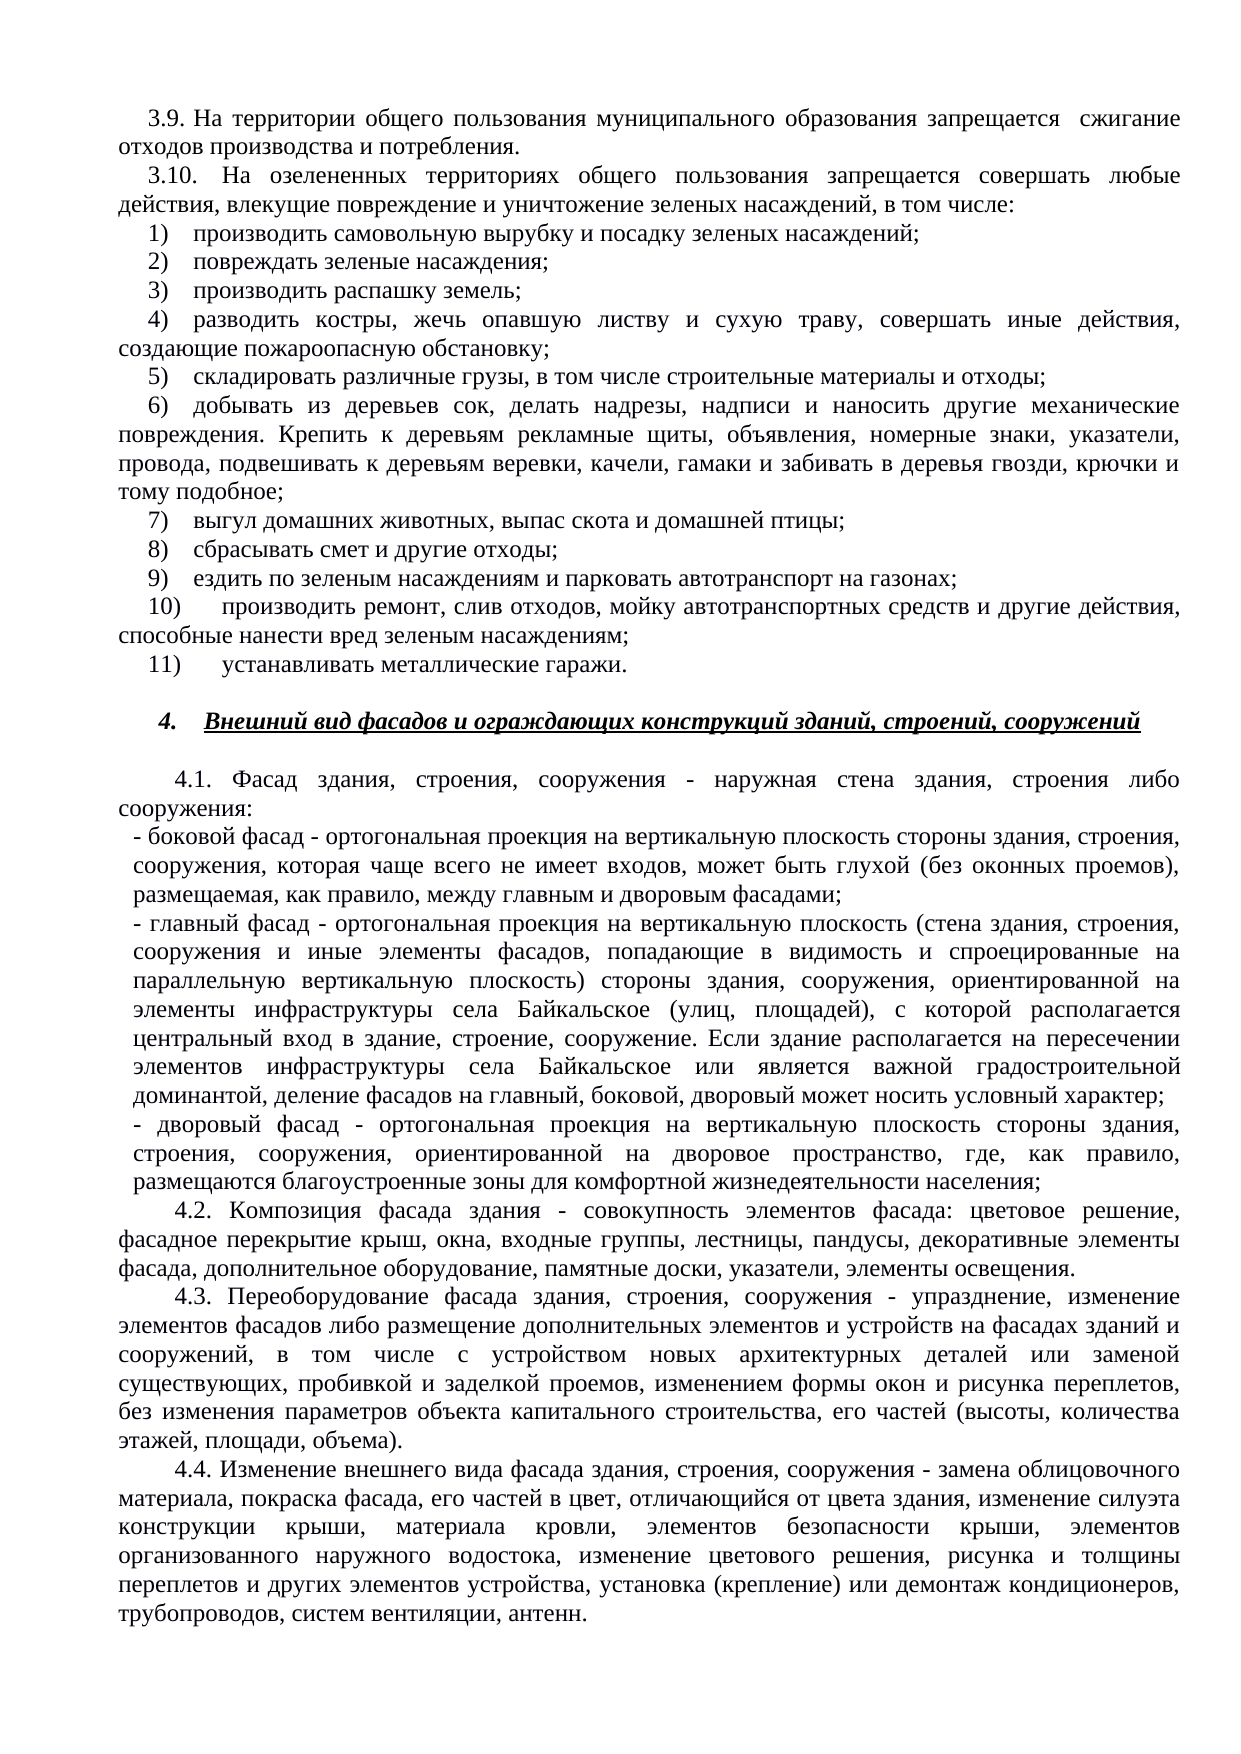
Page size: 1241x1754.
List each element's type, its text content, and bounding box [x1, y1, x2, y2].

list разводить костры, жечь опавшую листву и сухую траву, совершать иные действия, создающие пожароопасную обстановку; [118, 304, 1181, 361]
list ездить по зеленым насаждениям и парковать автотранспорт на газонах; [118, 563, 1181, 591]
list повреждать зеленые насаждения; [118, 246, 1181, 275]
text - боковой фасад - ортогональная проекция на вертикальную плоскость стороны здания, строения, сооружения, которая чаще всего не имеет входов, может быть глухой (без оконных проемов), размещаемая, как правило, между главным и дворовым фасадами; [133, 821, 1181, 908]
list производить ремонт, слив отходов, мойку автотранспортных средств и другие действия, способные нанести вред зеленым насаждениям; [118, 591, 1181, 649]
list складировать различные грузы, в том числе строительные материалы и отходы; [118, 361, 1181, 390]
list устанавливать металлические гаражи. [118, 649, 1181, 678]
text 4.1. Фасад здания, строения, сооружения - наружная стена здания, строения либо сооружения: [118, 764, 1181, 821]
list На территории общего пользования муниципального образования запрещается сжигание отходов производства и потребления. [118, 103, 1181, 160]
list выгул домашних животных, выпас скота и домашней птицы; [118, 505, 1181, 534]
text - дворовый фасад - ортогональная проекция на вертикальную плоскость стороны здания, строения, сооружения, ориентированной на дворовое пространство, где, как правило, размещаются благоустроенные зоны для комфортной жизнедеятельности населения; [133, 1109, 1181, 1195]
text 4.4. Изменение внешнего вида фасада здания, строения, сооружения - замена облицовочного материала, покраска фасада, его частей в цвет, отличающийся от цвета здания, изменение силуэта конструкции крыши, материала кровли, элементов безопасности крыши, элементов организованного наружного водостока, изменение цветового решения, рисунка и толщины переплетов и других элементов устройства, установка (крепление) или демонтаж кондиционеров, трубопроводов, систем вентиляции, антенн. [118, 1454, 1181, 1626]
text 4.2. Композиция фасада здания - совокупность элементов фасада: цветовое решение, фасадное перекрытие крыш, окна, входные группы, лестницы, пандусы, декоративные элементы фасада, дополнительное оборудование, памятные доски, указатели, элементы освещения. [118, 1195, 1181, 1281]
list производить распашку земель; [118, 275, 1181, 304]
list добывать из деревьев сок, делать надрезы, надписи и наносить другие механические повреждения. Крепить к деревьям рекламные щиты, объявления, номерные знаки, указатели, провода, подвешивать к деревьям веревки, качели, гамаки и забивать в деревья гвозди, крючки и тому подобное; [118, 390, 1181, 505]
list Внешний вид фасадов и ограждающих конструкций зданий, строений, сооружений [118, 706, 1181, 735]
list На озелененных территориях общего пользования запрещается совершать любые действия, влекущие повреждение и уничтожение зеленых насаждений, в том числе: [118, 160, 1181, 218]
text 4.3. Переоборудование фасада здания, строения, сооружения - упразднение, изменение элементов фасадов либо размещение дополнительных элементов и устройств на фасадах зданий и сооружений, в том числе с устройством новых архитектурных деталей или заменой существующих, пробивкой и заделкой проемов, изменением формы окон и рисунка переплетов, без изменения параметров объекта капитального строительства, его частей (высоты, количества этажей, площади, объема). [118, 1281, 1181, 1454]
list сбрасывать смет и другие отходы; [118, 534, 1181, 563]
list производить самовольную вырубку и посадку зеленых насаждений; [118, 218, 1181, 246]
text - главный фасад - ортогональная проекция на вертикальную плоскость (стена здания, строения, сооружения и иные элементы фасадов, попадающие в видимость и спроецированные на параллельную вертикальную плоскость) стороны здания, сооружения, ориентированной на элементы инфраструктуры села Байкальское (улиц, площадей), с которой располагается центральный вход в здание, строение, сооружение. Если здание располагается на пересечении элементов инфраструктуры села Байкальское или является важной градостроительной доминантой, деление фасадов на главный, боковой, дворовый может носить условный характер; [133, 908, 1181, 1109]
